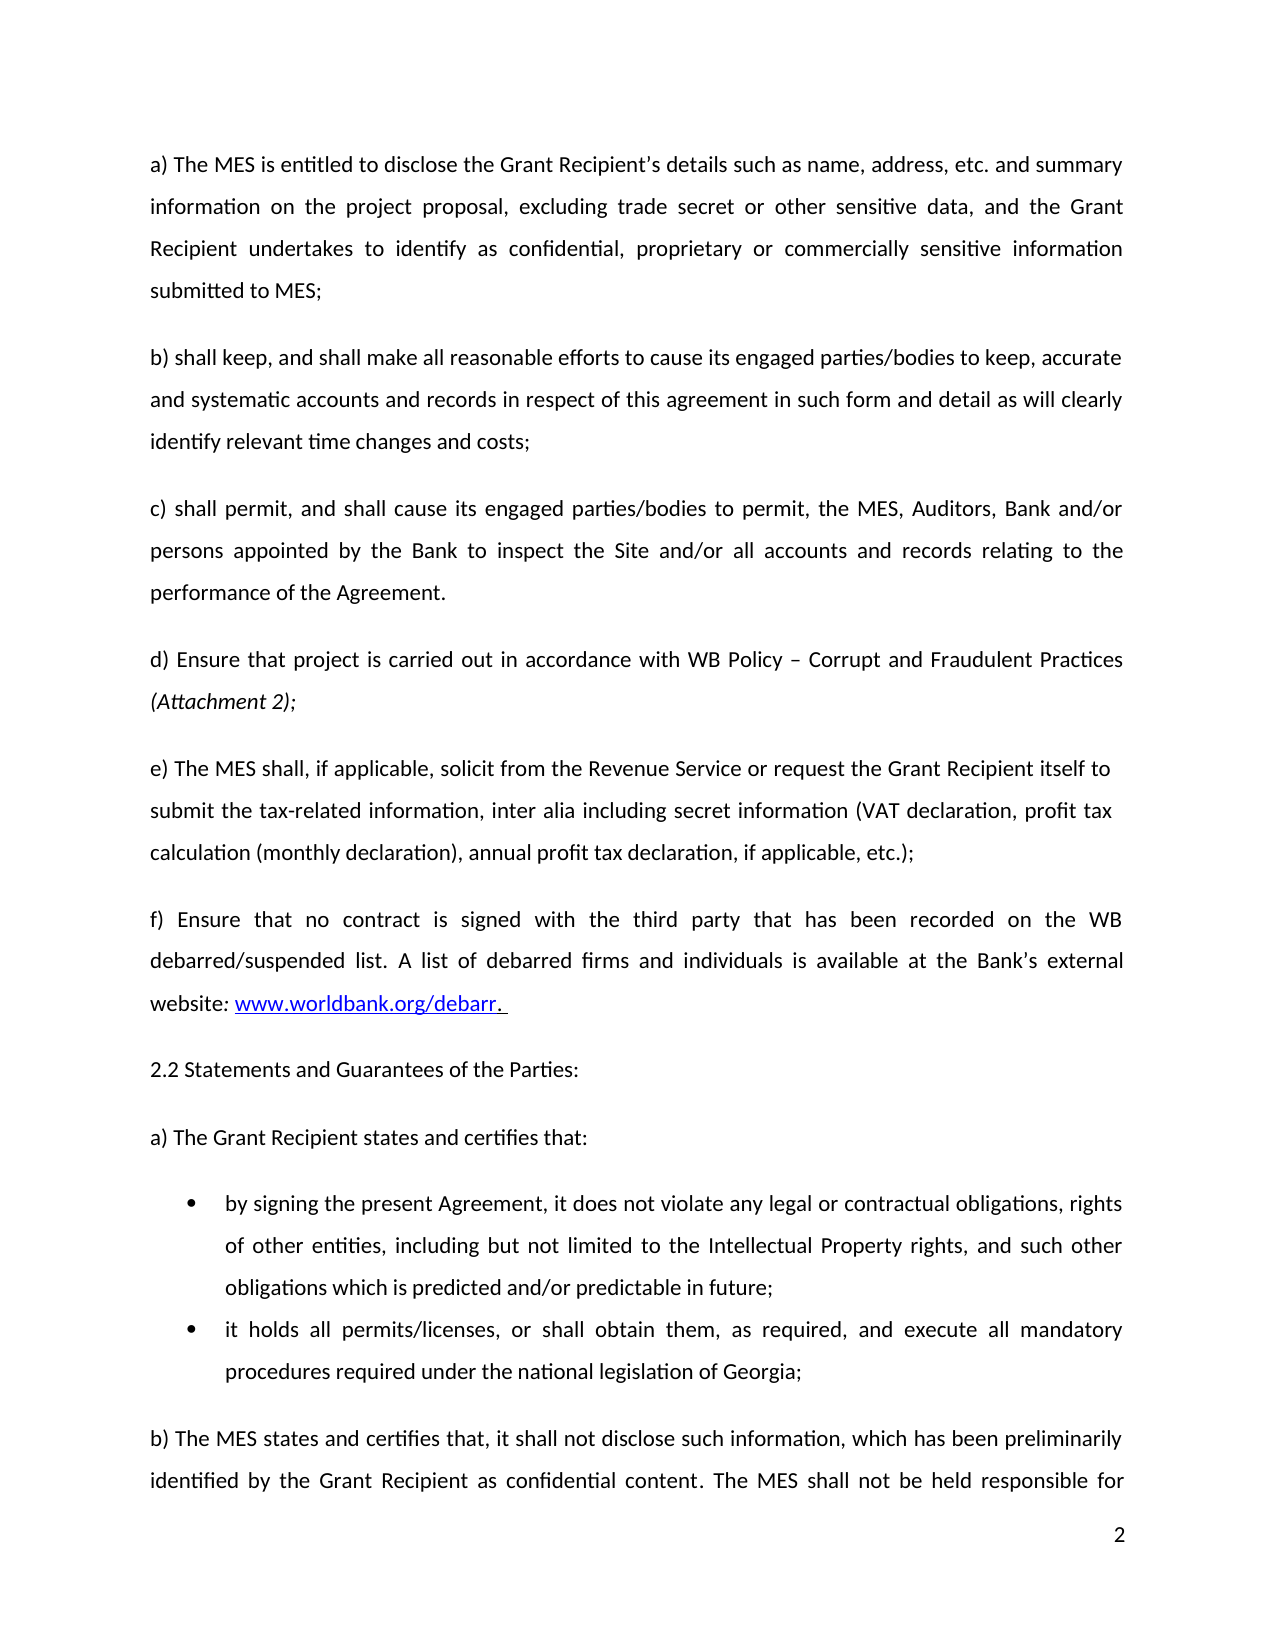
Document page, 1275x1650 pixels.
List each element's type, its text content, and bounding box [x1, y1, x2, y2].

text c) shall permit, and shall cause its engaged parties/bodies to permit, the MES, Auditors, Bank and/or persons appointed by the Bank to inspect the Site and/or all accounts and records relating to the performance of the Agreement. [150, 494, 1125, 606]
text e) The MES shall, if applicable, solicit from the Revenue Service or request the Grant Recipient itself to submit the tax-related information, inter alia including secret information (VAT declaration, profit tax calculation (monthly declaration), annual profit tax declaration, if applicable, etc.); [150, 754, 1113, 866]
list by signing the present Agreement, it does not violate any legal or contractual obligations, rights of other entities, including but not limited to the Intellectual Property rights, and such other obligations which is predicted and/or predictable in future; [187, 1189, 1125, 1302]
text f) Ensure that no contract is signed with the third party that has been recorded on the WB debarred/suspended list. A list of debarred firms and individuals is available at the Bank’s external website: www.worldbank.org/debarr. [150, 905, 1125, 1017]
text b) shall keep, and shall make all reasonable efforts to cause its engaged parties/bodies to keep, accurate and systematic accounts and records in respect of this agreement in such form and detail as will clearly identify relevant time changes and costs; [150, 343, 1125, 455]
text d) Ensure that project is carried out in accordance with WB Policy – Corrupt and Fraudulent Practices (Attachment 2); [150, 645, 1125, 715]
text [150, 1424, 1125, 1494]
text a) The MES is entitled to disclose the Grant Recipient’s details such as name, address, etc. and summary information on the project proposal, excluding trade secret or other sensitive data, and the Grant Recipient undertakes to identify as confidential, proprietary or commercially sensitive information submitted to MES; [150, 150, 1125, 304]
text a) The Grant Recipient states and certifies that: [150, 1123, 1125, 1151]
text 2.2 Statements and Guarantees of the Parties: [150, 1056, 1125, 1084]
list it holds all permits/licenses, or shall obtain them, as required, and execute all mandatory procedures required under the national legislation of Georgia; [187, 1316, 1125, 1386]
